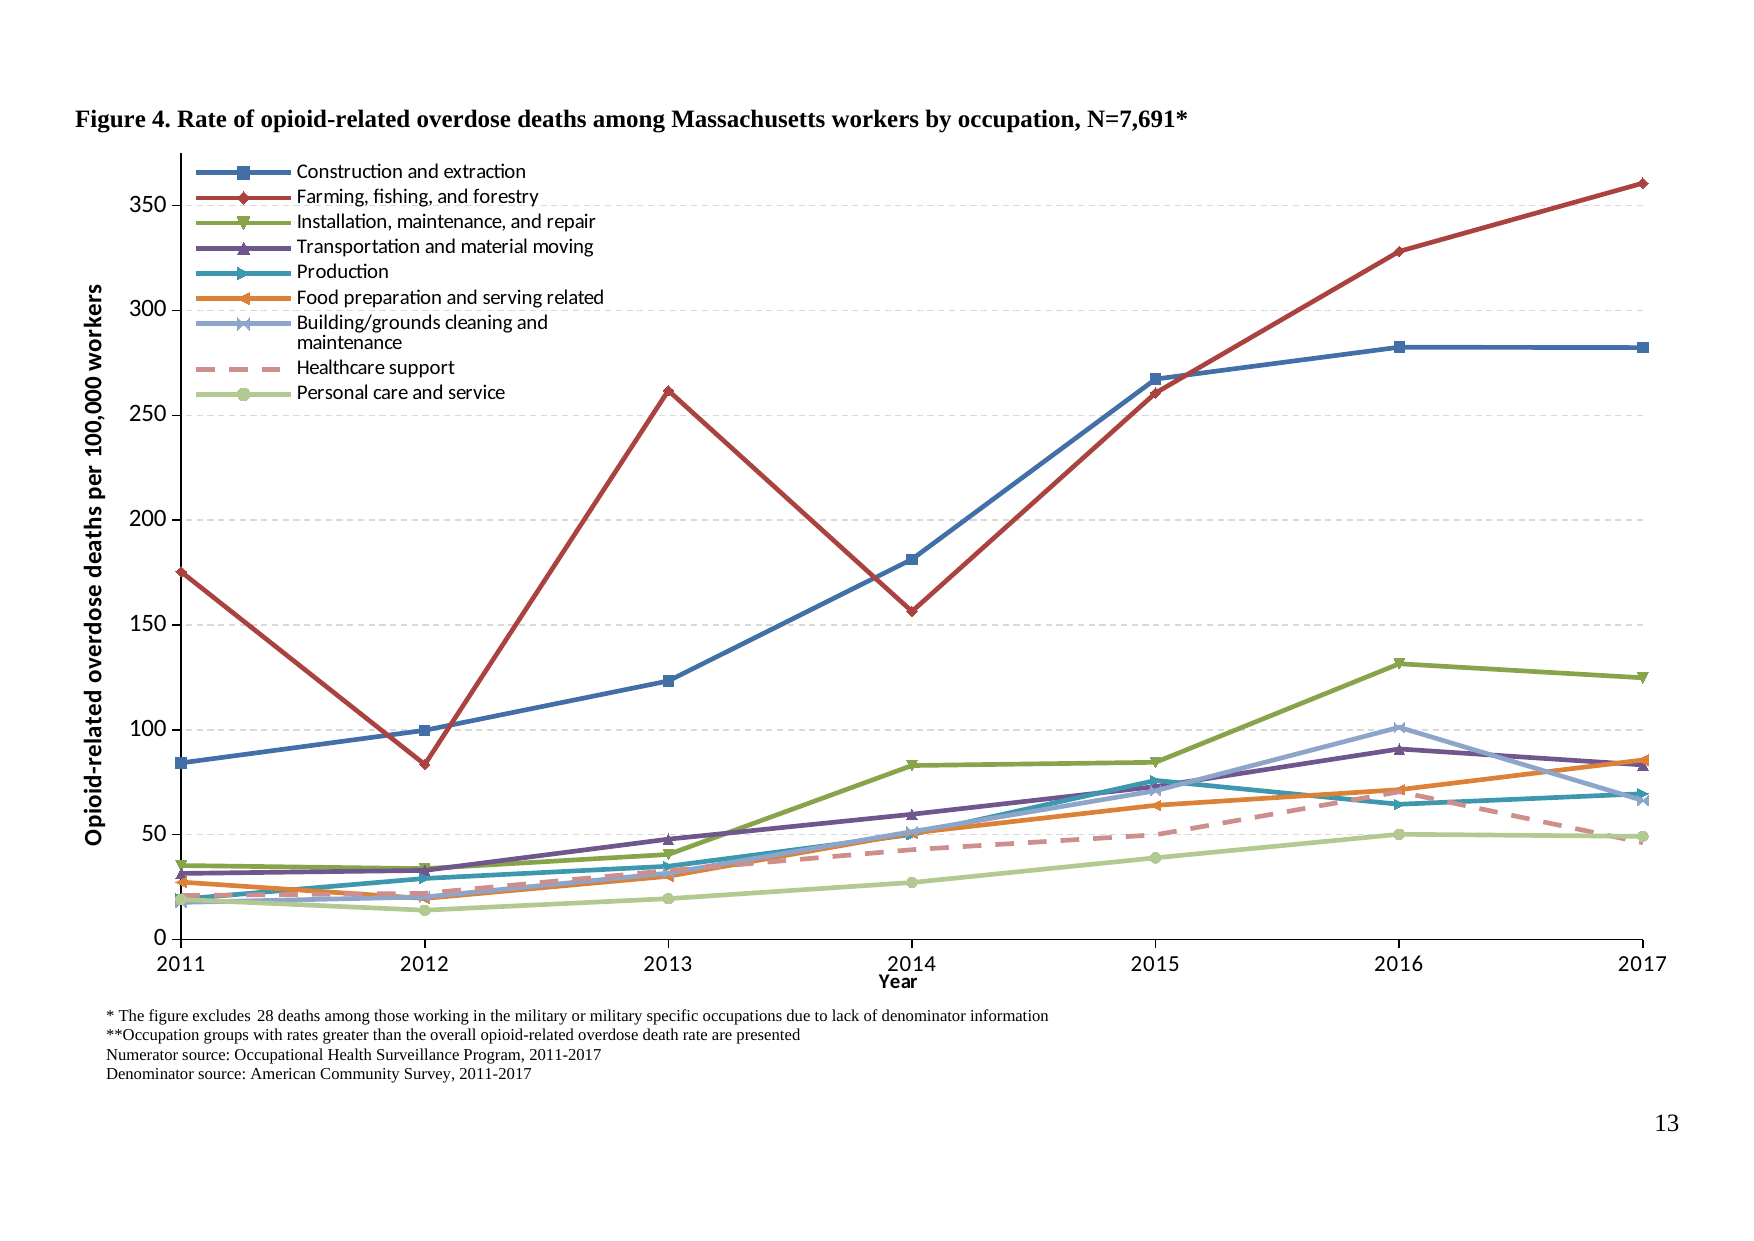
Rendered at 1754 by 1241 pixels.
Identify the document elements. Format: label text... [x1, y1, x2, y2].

text Figure 4. Rate of opioid-related overdose deaths among Massachusetts workers by occupation, N=7,691* [75, 104, 1679, 132]
